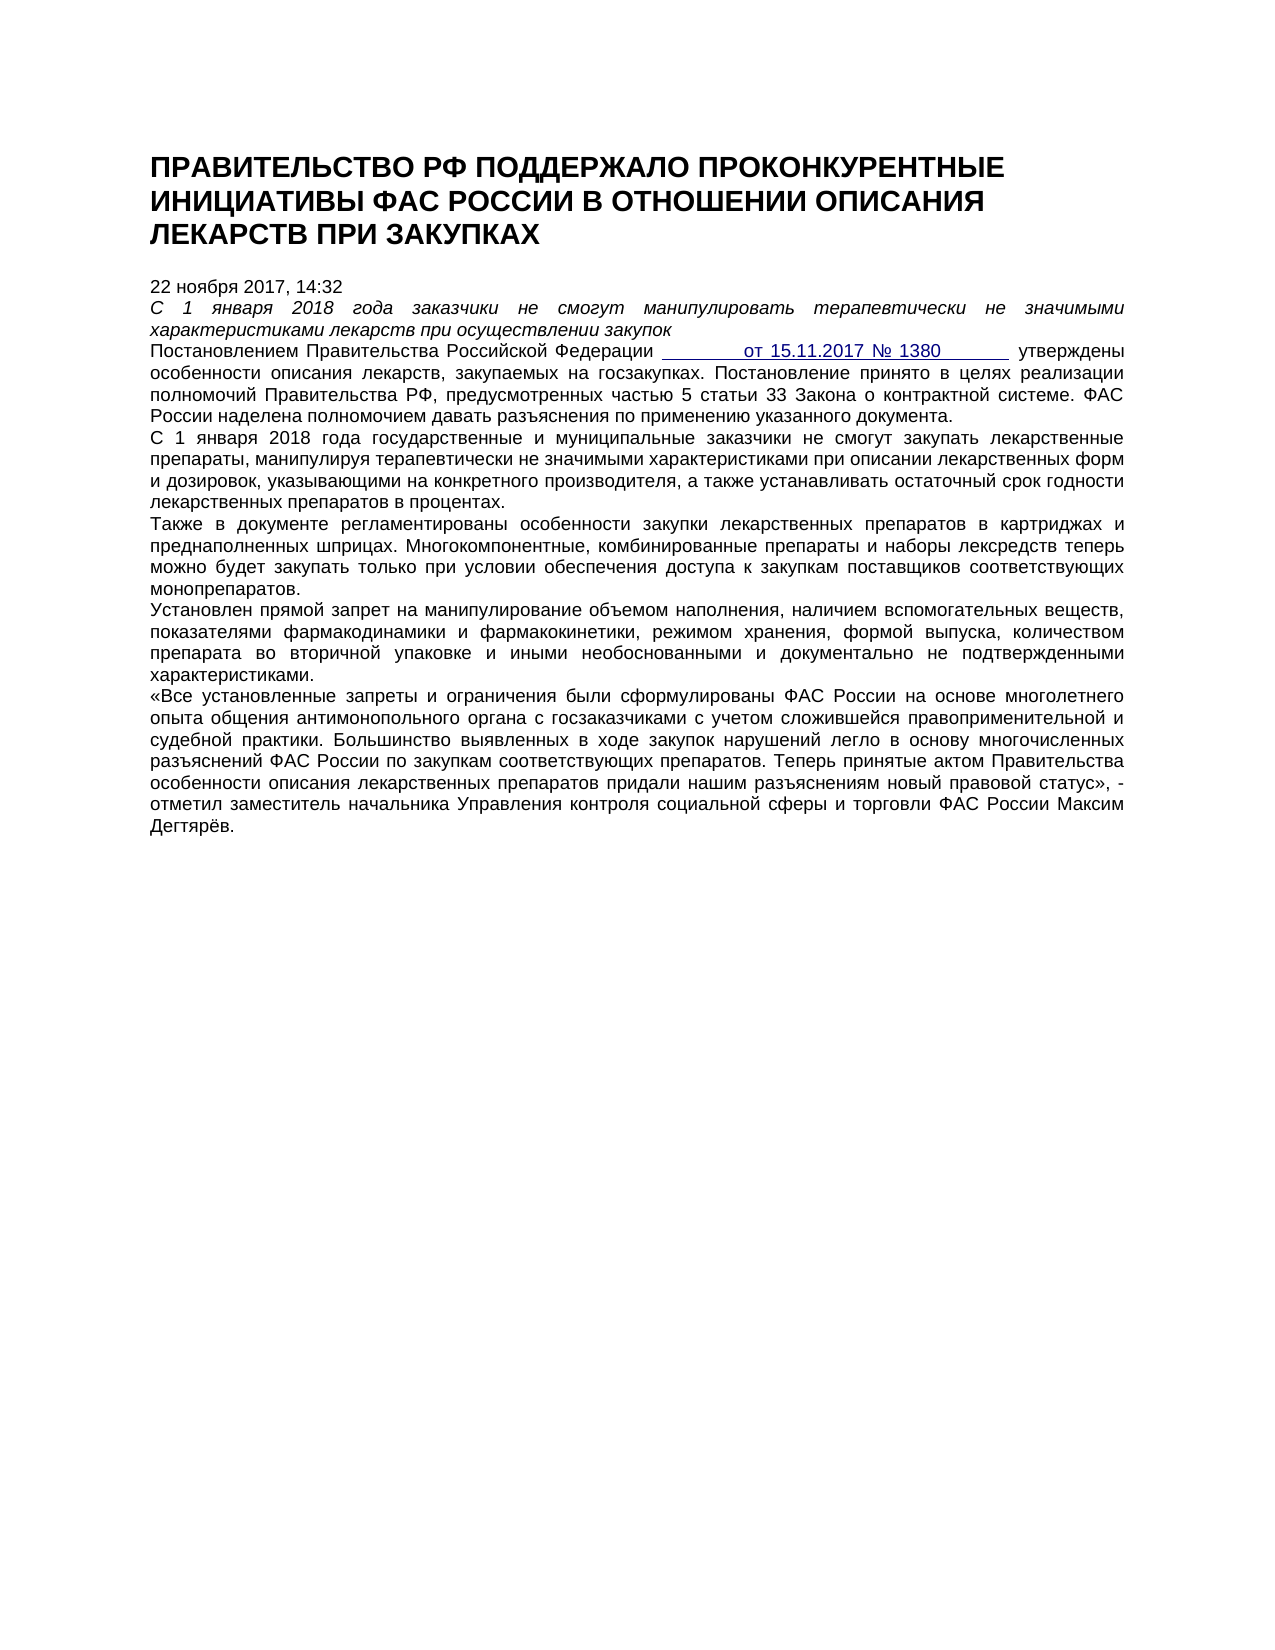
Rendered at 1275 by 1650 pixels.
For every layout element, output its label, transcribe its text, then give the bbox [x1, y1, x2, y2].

text 22 ноября 2017, 14:32 [150, 276, 1125, 297]
text Постановлением Правительства Российской Федерации от 15.11.2017 № 1380 утверждены особенности описания лекарств, закупаемых на госзакупках. Постановление принято в целях реализации полномочий Правительства РФ, предусмотренных частью 5 статьи 33 Закона о контрактной системе. ФАС России наделена полномочием давать разъяснения по применению указанного документа. [150, 340, 1125, 427]
text Установлен прямой запрет на манипулирование объемом наполнения, наличием вспомогательных веществ, показателями фармакодинамики и фармакокинетики, режимом хранения, формой выпуска, количеством препарата во вторичной упаковке и иными необоснованными и документально не подтвержденными характеристиками. [150, 599, 1125, 685]
text «Все установленные запреты и ограничения были сформулированы ФАС России на основе многолетнего опыта общения антимонопольного органа с госзаказчиками с учетом сложившейся правоприменительной и судебной практики. Большинство выявленных в ходе закупок нарушений легло в основу многочисленных разъяснений ФАС России по закупкам соответствующих препаратов. Теперь принятые актом Правительства особенности описания лекарственных препаратов придали нашим разъяснениям новый правовой статус», - отметил заместитель начальника Управления контроля социальной сферы и торговли ФАС России Максим Дегтярёв. [150, 685, 1125, 836]
subtitle Правительство РФ поддержало проконкурентные инициативы ФАС России в отношении описания лекарств при закупках [150, 150, 1125, 251]
text С 1 января 2018 года государственные и муниципальные заказчики не смогут закупать лекарственные препараты, манипулируя терапевтически не значимыми характеристиками при описании лекарственных форм и дозировок, указывающими на конкретного производителя, а также устанавливать остаточный срок годности лекарственных препаратов в процентах. [150, 427, 1125, 513]
text С 1 января 2018 года заказчики не смогут манипулировать терапевтически не значимыми характеристиками лекарств при осуществлении закупок [150, 297, 1125, 340]
text Также в документе регламентированы особенности закупки лекарственных препаратов в картриджах и преднаполненных шприцах. Многокомпонентные, комбинированные препараты и наборы лексредств теперь можно будет закупать только при условии обеспечения доступа к закупкам поставщиков соответствующих монопрепаратов. [150, 513, 1125, 599]
